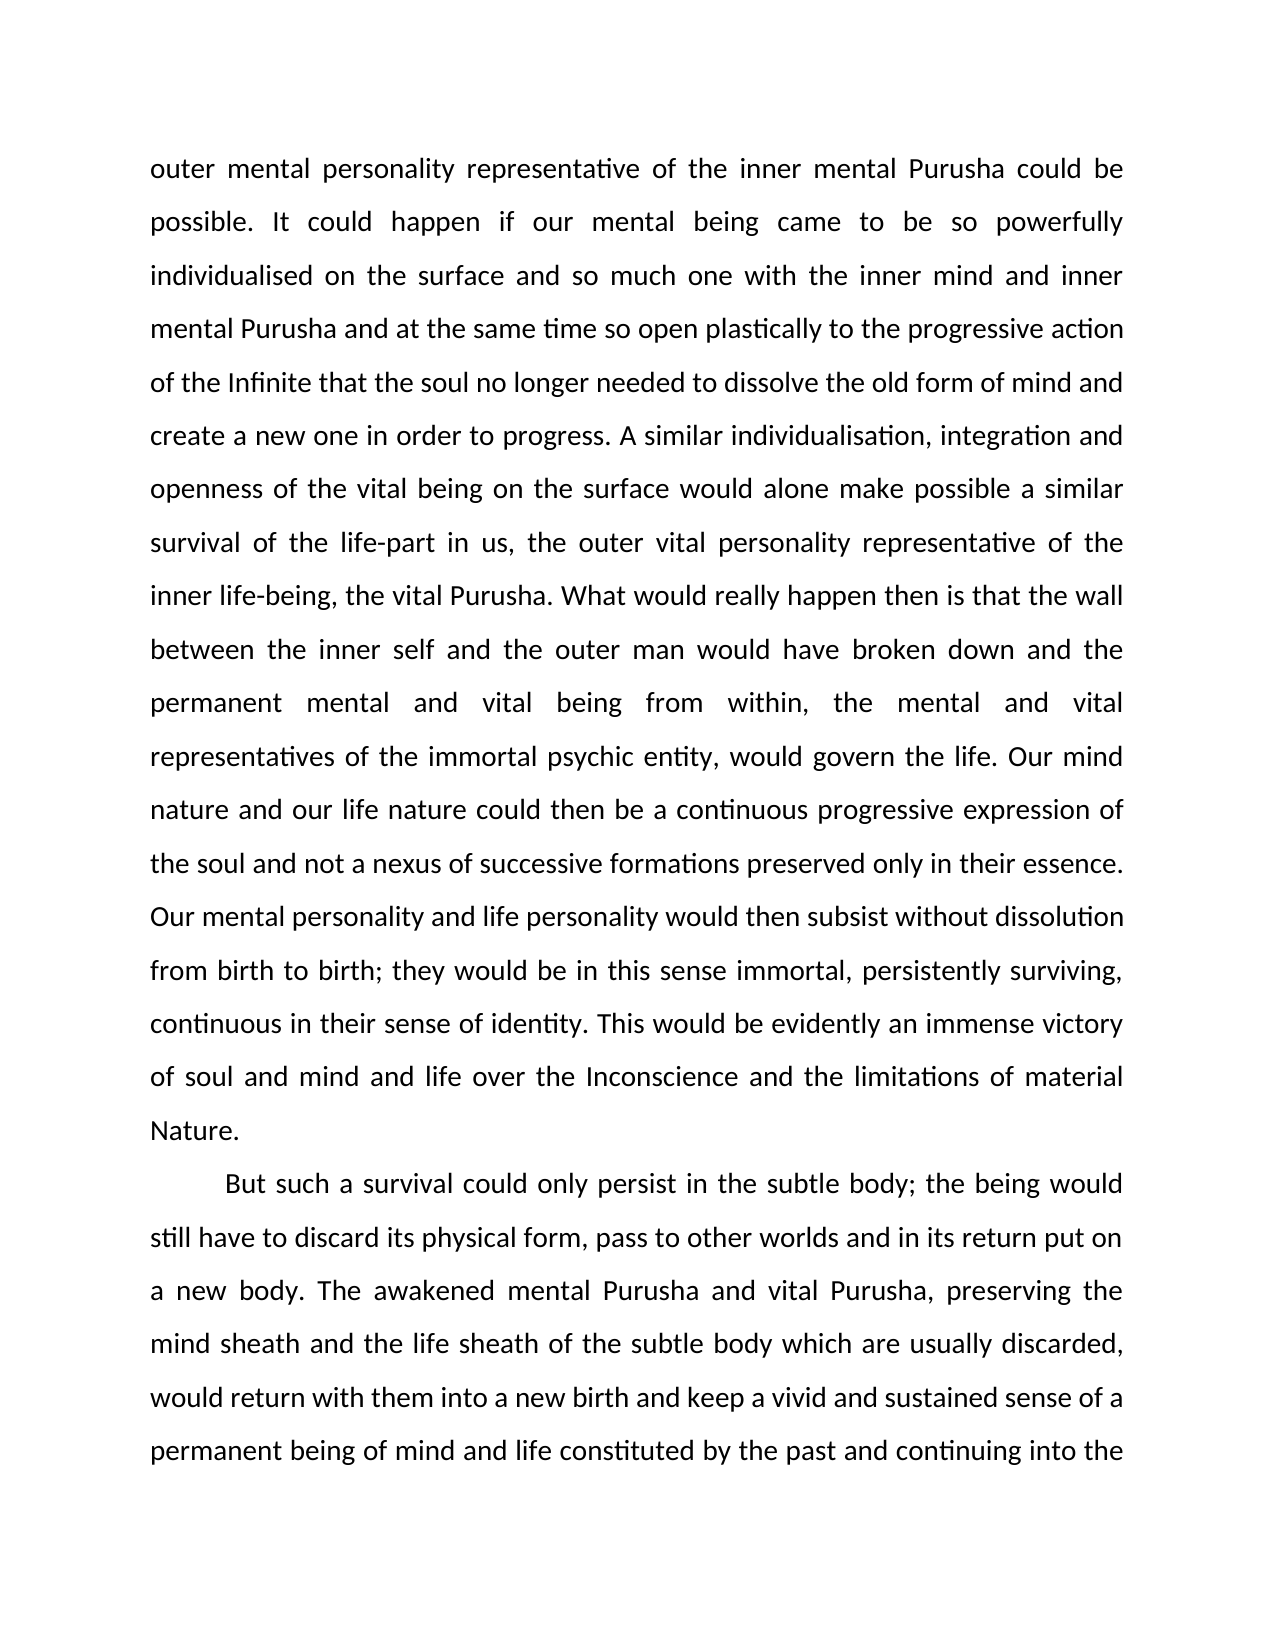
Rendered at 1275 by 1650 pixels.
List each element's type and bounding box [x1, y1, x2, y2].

text [150, 1165, 1125, 1468]
text [150, 150, 1125, 1147]
